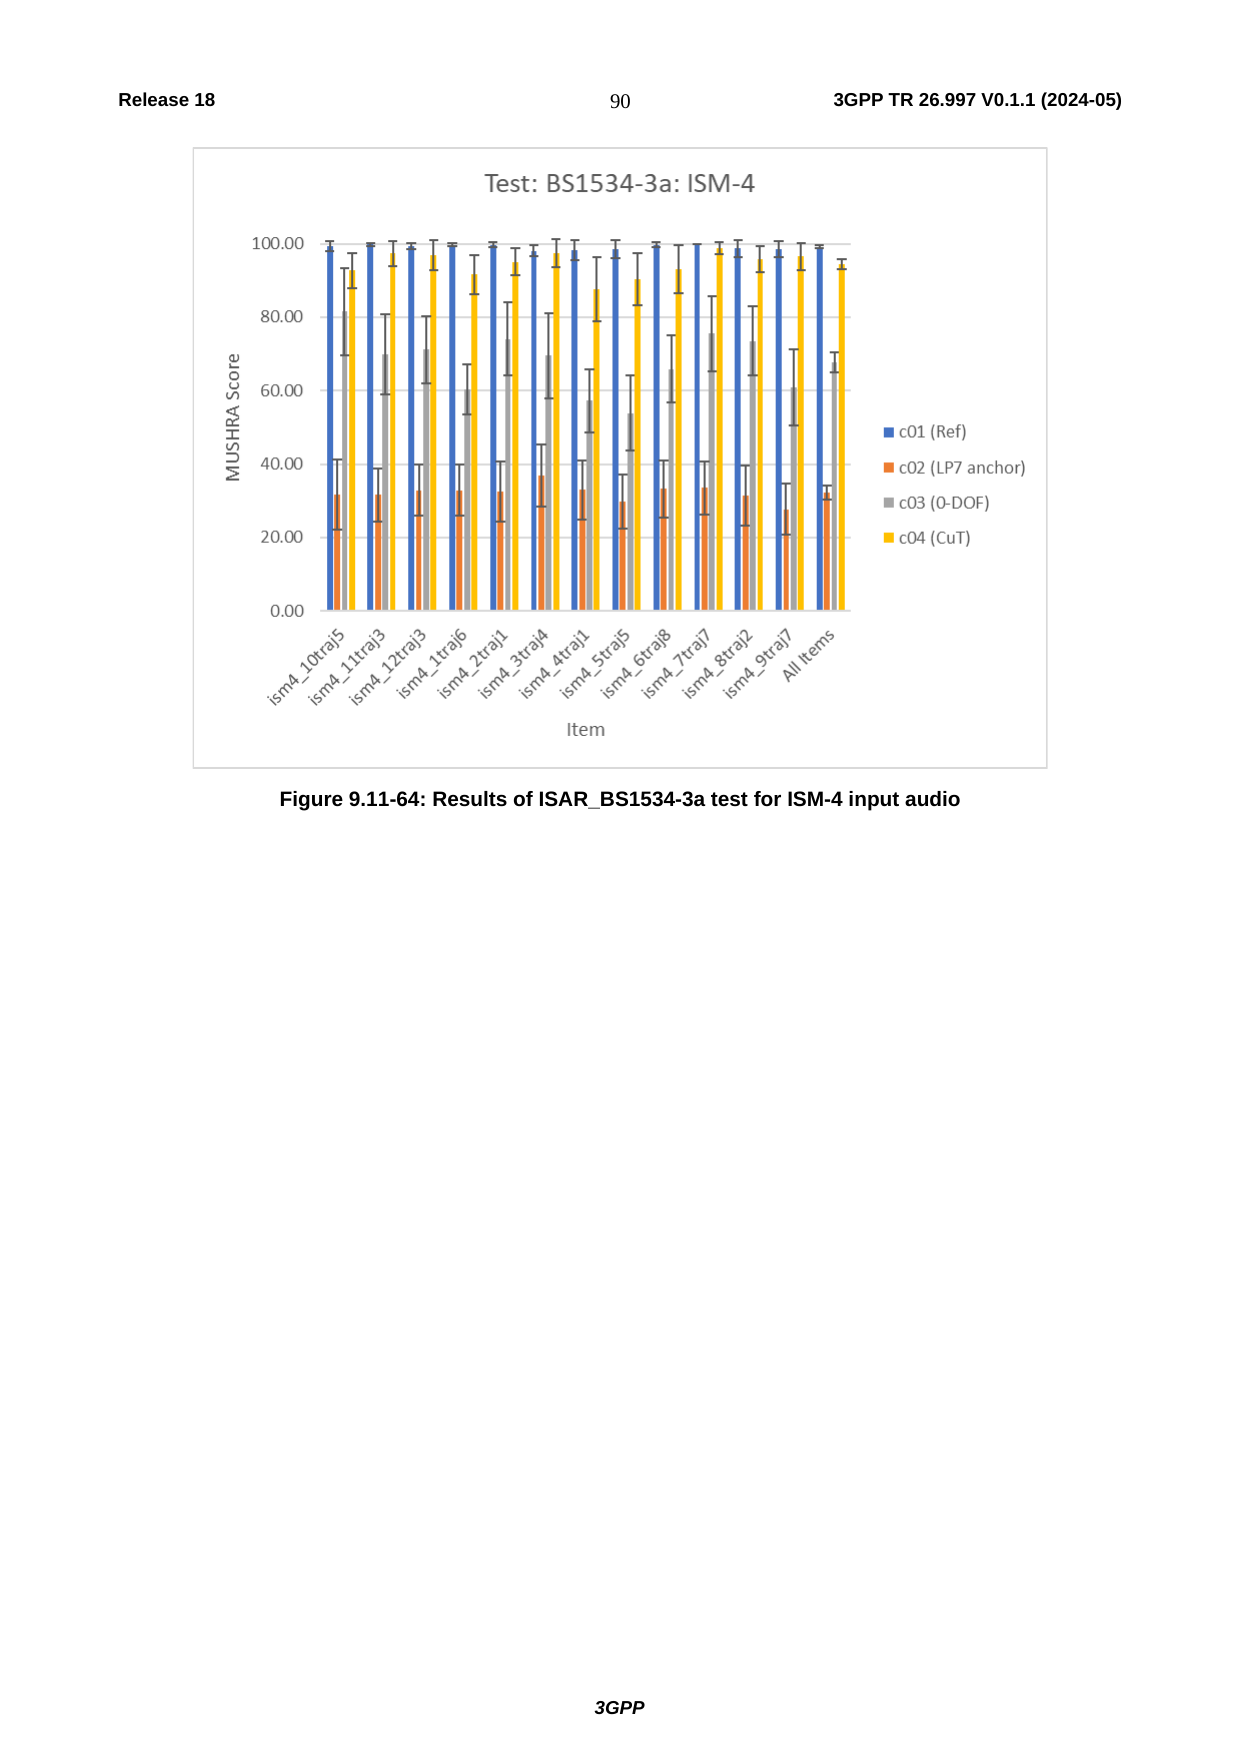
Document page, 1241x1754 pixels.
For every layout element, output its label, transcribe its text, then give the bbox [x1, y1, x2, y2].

picture [192, 147, 1048, 769]
text ‎9.11 [118, 787, 1122, 811]
